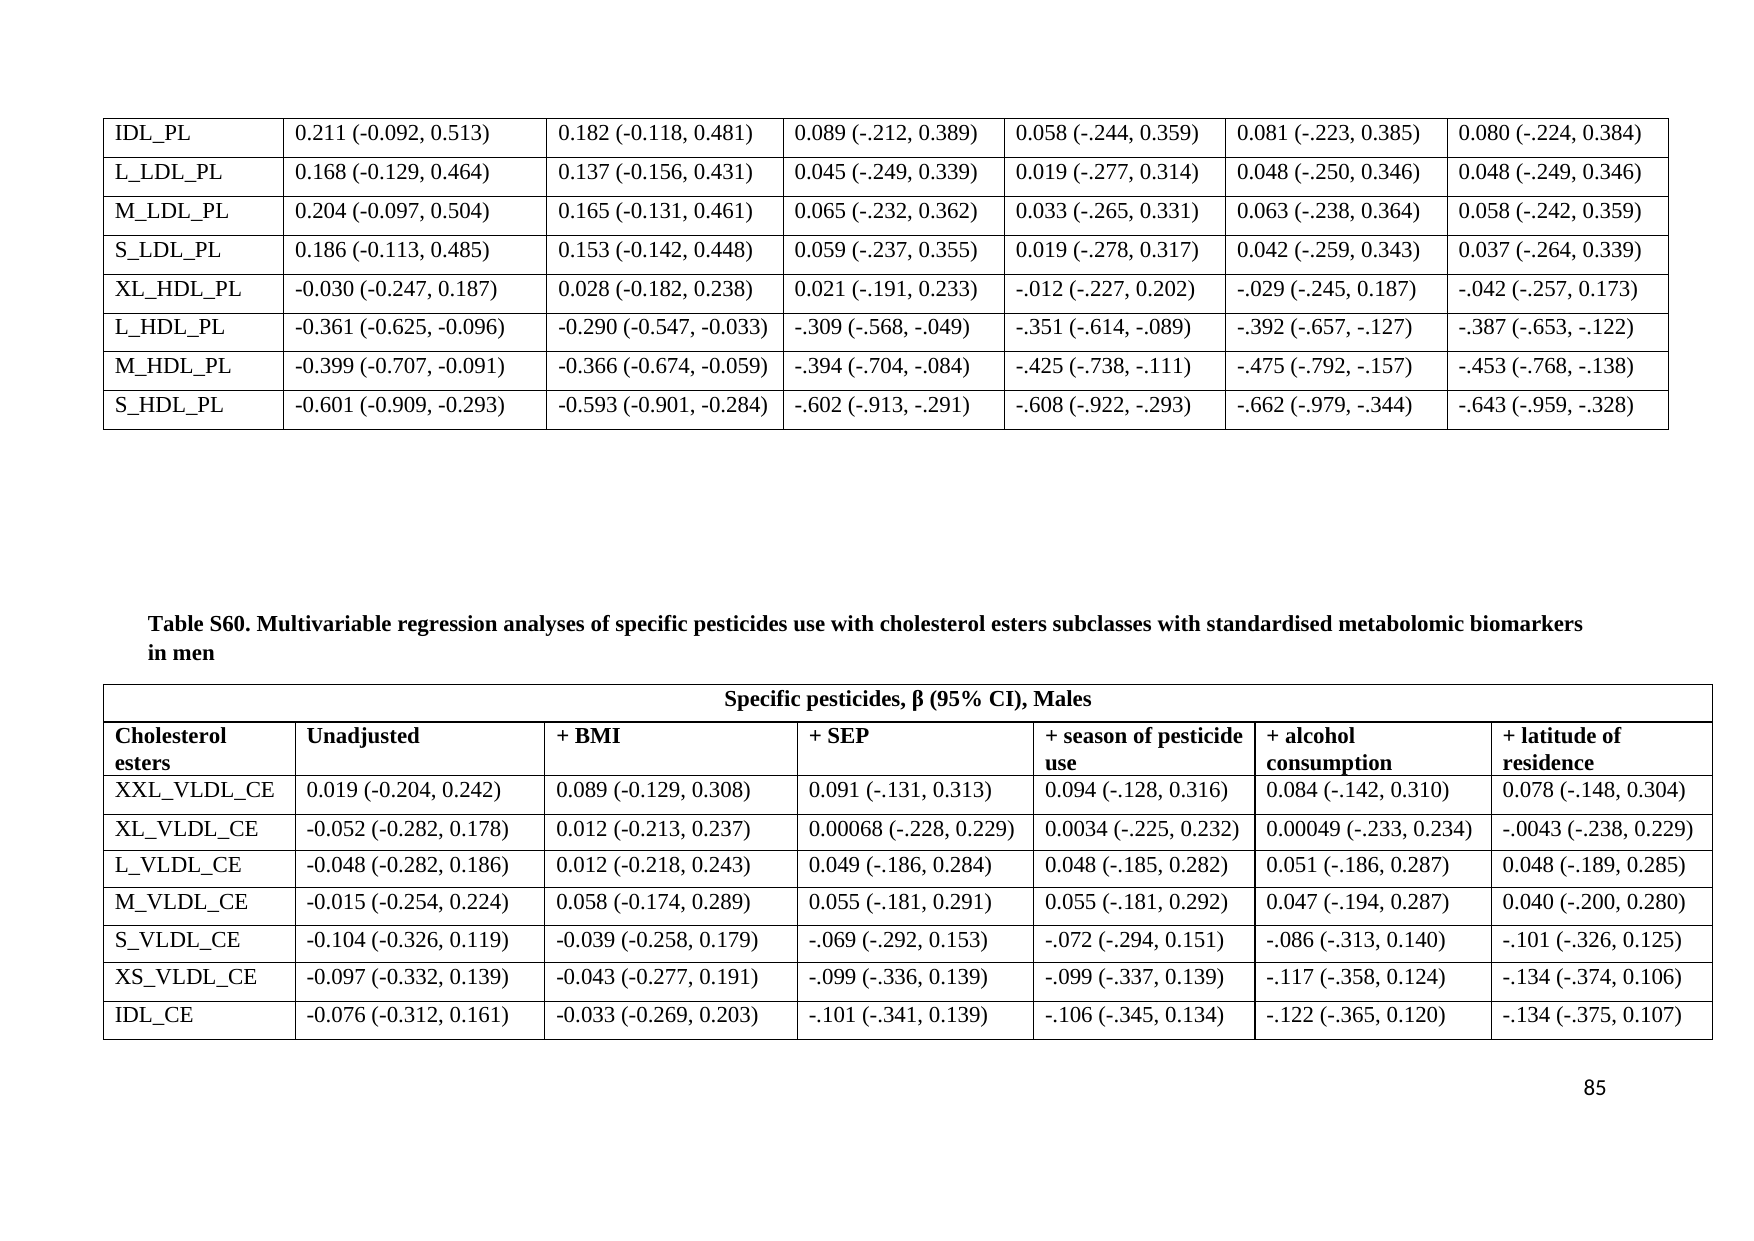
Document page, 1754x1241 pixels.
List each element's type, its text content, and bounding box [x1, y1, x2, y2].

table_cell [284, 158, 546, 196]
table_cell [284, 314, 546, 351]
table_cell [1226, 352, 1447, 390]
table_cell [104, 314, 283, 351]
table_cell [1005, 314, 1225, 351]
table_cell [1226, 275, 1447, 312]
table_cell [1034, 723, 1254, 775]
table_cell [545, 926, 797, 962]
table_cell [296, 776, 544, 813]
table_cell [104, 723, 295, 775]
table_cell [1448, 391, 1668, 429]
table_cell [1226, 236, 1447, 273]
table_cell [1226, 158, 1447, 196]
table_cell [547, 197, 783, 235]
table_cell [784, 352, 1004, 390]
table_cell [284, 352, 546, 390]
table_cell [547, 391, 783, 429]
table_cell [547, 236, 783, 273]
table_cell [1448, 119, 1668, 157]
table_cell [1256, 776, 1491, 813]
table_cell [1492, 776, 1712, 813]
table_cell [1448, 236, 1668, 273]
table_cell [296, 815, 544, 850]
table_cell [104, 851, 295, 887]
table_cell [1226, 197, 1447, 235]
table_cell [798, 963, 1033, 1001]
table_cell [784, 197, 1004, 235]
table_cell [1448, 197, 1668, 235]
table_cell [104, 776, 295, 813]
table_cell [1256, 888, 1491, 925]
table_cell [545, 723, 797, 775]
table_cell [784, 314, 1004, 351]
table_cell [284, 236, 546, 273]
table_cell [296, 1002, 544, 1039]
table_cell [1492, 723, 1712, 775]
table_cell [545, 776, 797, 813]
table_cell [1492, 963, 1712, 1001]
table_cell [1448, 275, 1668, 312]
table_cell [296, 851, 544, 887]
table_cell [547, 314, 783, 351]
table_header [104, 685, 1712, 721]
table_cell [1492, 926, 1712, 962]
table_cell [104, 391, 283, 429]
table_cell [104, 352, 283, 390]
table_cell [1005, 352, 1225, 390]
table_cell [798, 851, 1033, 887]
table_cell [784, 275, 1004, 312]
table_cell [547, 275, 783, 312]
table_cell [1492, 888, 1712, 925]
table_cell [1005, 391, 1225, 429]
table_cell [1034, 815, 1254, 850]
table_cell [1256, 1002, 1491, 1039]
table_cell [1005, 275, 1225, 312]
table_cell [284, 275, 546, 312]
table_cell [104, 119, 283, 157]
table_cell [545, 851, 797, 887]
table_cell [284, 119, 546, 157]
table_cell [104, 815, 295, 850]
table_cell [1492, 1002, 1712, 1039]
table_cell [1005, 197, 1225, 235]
text Table S60. Multivariable regression analyses of specific pesticides use with cholesterol esters subclasses with standardised metabolomic biomarkers in men [148, 610, 1606, 665]
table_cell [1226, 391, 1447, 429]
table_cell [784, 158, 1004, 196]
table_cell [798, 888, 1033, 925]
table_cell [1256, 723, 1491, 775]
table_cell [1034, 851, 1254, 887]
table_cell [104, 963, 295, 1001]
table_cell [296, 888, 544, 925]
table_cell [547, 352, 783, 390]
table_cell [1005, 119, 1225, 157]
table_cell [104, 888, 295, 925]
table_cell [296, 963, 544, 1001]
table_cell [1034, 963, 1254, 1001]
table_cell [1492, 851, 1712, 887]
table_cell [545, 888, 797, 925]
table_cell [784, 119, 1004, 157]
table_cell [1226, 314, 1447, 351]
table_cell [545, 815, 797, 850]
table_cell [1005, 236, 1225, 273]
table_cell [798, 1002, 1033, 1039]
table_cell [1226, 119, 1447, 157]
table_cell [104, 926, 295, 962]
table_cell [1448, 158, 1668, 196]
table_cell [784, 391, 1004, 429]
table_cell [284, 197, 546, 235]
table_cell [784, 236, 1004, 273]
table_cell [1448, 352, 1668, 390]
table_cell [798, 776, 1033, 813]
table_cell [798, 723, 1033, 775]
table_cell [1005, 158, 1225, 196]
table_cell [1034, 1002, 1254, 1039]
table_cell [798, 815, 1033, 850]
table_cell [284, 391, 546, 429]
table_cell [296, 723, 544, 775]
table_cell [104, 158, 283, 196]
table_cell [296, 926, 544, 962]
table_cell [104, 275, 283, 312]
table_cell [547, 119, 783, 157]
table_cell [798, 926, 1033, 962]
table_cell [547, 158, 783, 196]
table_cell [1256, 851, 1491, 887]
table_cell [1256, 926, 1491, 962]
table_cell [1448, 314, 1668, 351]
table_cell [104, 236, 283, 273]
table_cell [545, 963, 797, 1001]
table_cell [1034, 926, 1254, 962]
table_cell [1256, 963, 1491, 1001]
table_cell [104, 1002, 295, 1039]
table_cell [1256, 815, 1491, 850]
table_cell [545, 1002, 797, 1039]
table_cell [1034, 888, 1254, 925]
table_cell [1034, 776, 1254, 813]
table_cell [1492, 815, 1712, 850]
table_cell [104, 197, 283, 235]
